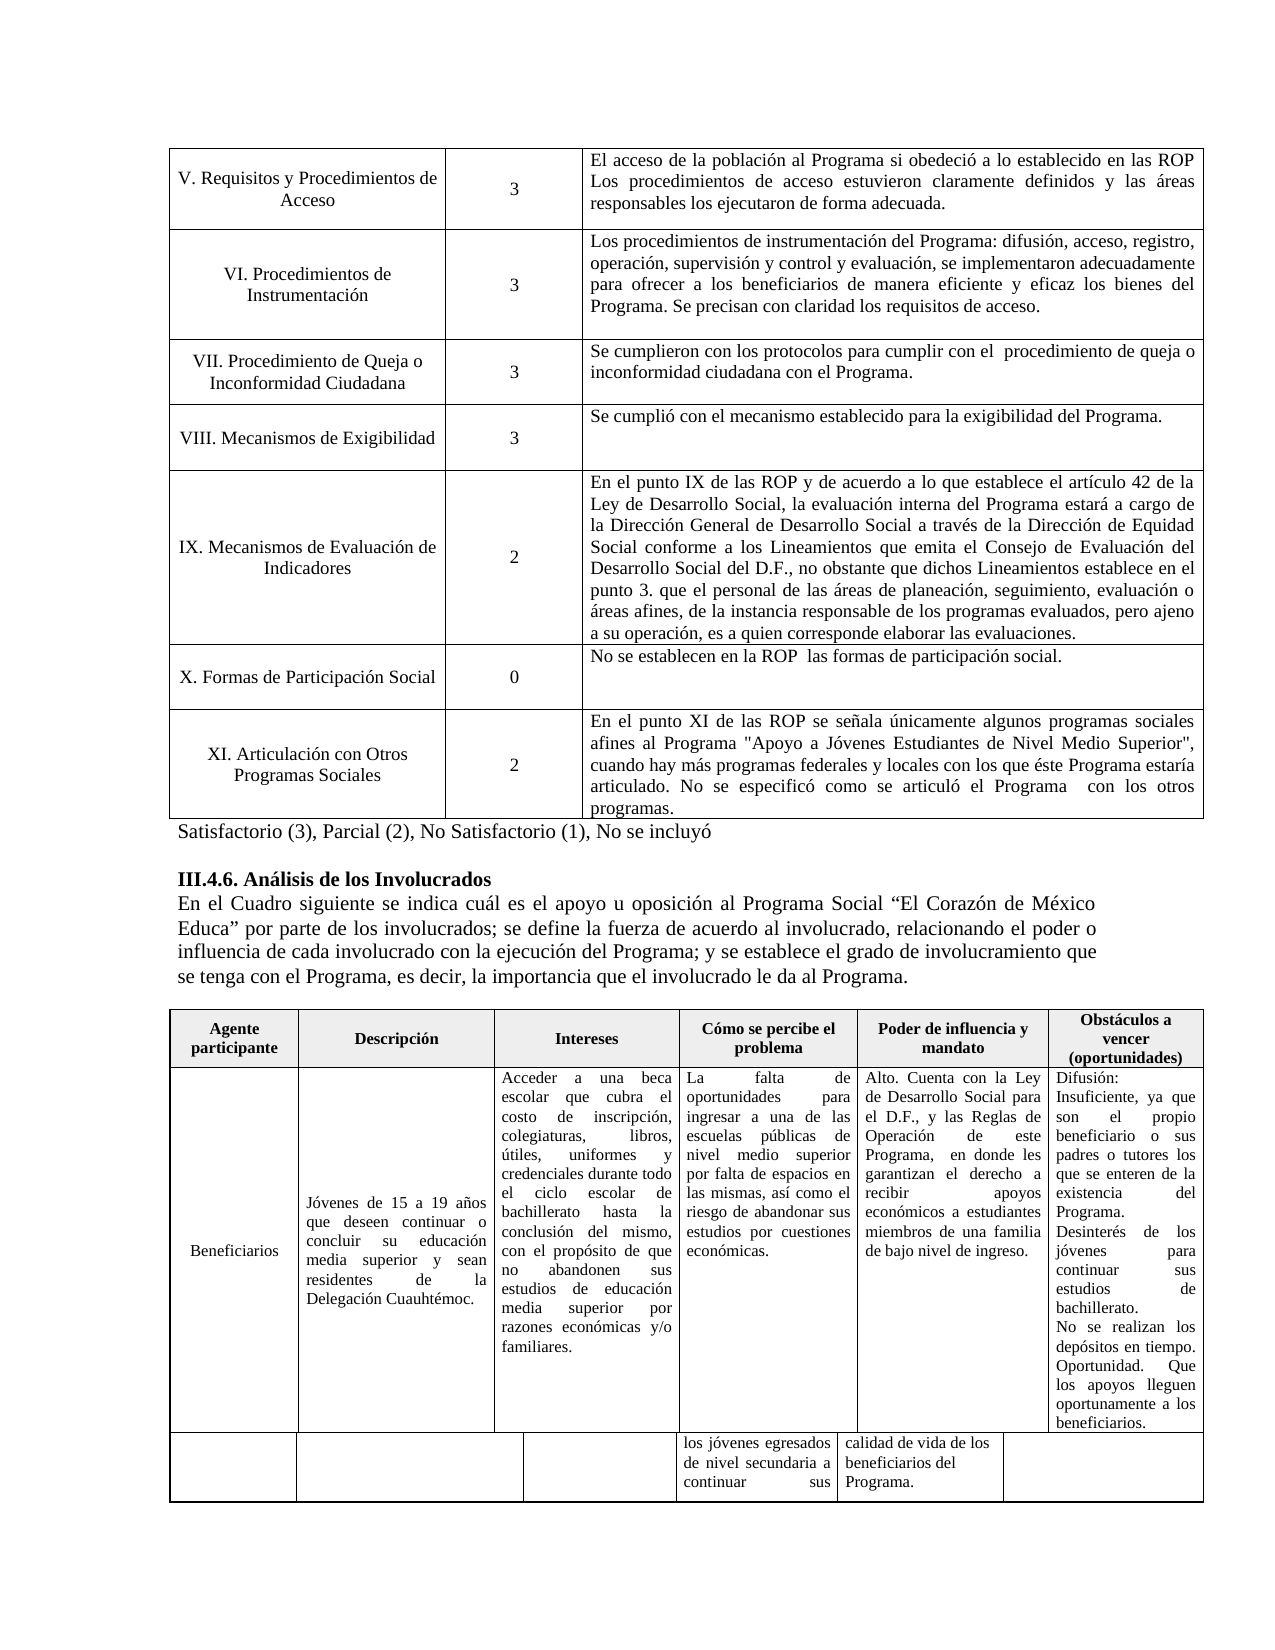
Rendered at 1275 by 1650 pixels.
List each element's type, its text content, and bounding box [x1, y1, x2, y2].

table_cell 3 [446, 230, 582, 338]
table_cell Difusión: Insuficiente, ya que son el propio beneficiario o sus padres o tutores los que se enteren de la existencia del Programa. Desinterés de los jóvenes para continuar sus estudios de bachillerato. No se realizan los depósitos en tiempo. Oportunidad. Que los apoyos lleguen oportunamente a los beneficiarios. [1049, 1068, 1203, 1432]
table_cell Se cumplió con el mecanismo establecido para la exigibilidad del Programa. [583, 405, 1203, 470]
table_cell Acceder a una beca escolar que cubra el costo de inscripción, colegiaturas, libros, útiles, uniformes y credenciales durante todo el ciclo escolar de bachillerato hasta la conclusión del mismo, con el propósito de que no abandonen sus estudios de educación media superior por razones económicas y/o familiares. [495, 1068, 679, 1432]
table_cell En el punto XI de las ROP se señala únicamente algunos programas sociales afines al Programa "Apoyo a Jóvenes Estudiantes de Nivel Medio Superior", cuando hay más programas federales y locales con los que éste Programa estaría articulado. No se especificó como se articuló el Programa con los otros programas. [583, 710, 1203, 818]
table_cell V. Requisitos y Procedimientos de Acceso [170, 149, 445, 229]
text En el Cuadro siguiente se indica cuál es el apoyo u oposición al Programa Social “El Corazón de México Educa” por parte de los involucrados; se define la fuerza de acuerdo al involucrado, relacionando el poder o influencia de cada involucrado con la ejecución del Programa; y se establece el grado de involucramiento que se tenga con el Programa, es decir, la importancia que el involucrado le da al Programa. [177, 891, 1098, 988]
table_cell [171, 1433, 296, 1501]
table_cell [524, 1433, 676, 1501]
table_cell X. Formas de Participación Social [170, 645, 445, 709]
table_cell [1004, 1433, 1203, 1501]
table_header Poder de influencia y mandato [858, 1010, 1048, 1067]
table_cell 3 [446, 149, 582, 229]
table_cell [677, 1433, 837, 1501]
table_cell 3 [446, 405, 582, 470]
table_cell La falta de oportunidades para ingresar a una de las escuelas públicas de nivel medio superior por falta de espacios en las mismas, así como el riesgo de abandonar sus estudios por cuestiones económicas. [680, 1068, 857, 1432]
table_cell 3 [446, 340, 582, 404]
table_cell IX. Mecanismos de Evaluación de Indicadores [170, 471, 445, 643]
table_cell Los procedimientos de instrumentación del Programa: difusión, acceso, registro, operación, supervisión y control y evaluación, se implementaron adecuadamente para ofrecer a los beneficiarios de manera eficiente y eficaz los bienes del Programa. Se precisan con claridad los requisitos de acceso. [583, 230, 1203, 338]
table_header Cómo se percibe el problema [680, 1010, 857, 1067]
table_cell VII. Procedimiento de Queja o Inconformidad Ciudadana [170, 340, 445, 404]
table_cell El acceso de la población al Programa si obedeció a lo establecido en las ROP Los procedimientos de acceso estuvieron claramente definidos y las áreas responsables los ejecutaron de forma adecuada. [583, 149, 1203, 229]
table_cell 2 [446, 471, 582, 643]
table_cell Beneficiarios [171, 1068, 298, 1432]
table_cell VI. Procedimientos de Instrumentación [170, 230, 445, 338]
table_cell VIII. Mecanismos de Exigibilidad [170, 405, 445, 470]
table_cell [297, 1433, 523, 1501]
table_cell XI. Articulación con Otros Programas Sociales [170, 710, 445, 818]
text Satisfactorio (3), Parcial (2), No Satisfactorio (1), No se incluyó [177, 819, 1098, 843]
table_cell Se cumplieron con los protocolos para cumplir con el procedimiento de queja o inconformidad ciudadana con el Programa. [583, 340, 1203, 404]
table_cell Alto. Cuenta con la Ley de Desarrollo Social para el D.F., y las Reglas de Operación de este Programa, en donde les garantizan el derecho a recibir apoyos económicos a estudiantes miembros de una familia de bajo nivel de ingreso. [858, 1068, 1048, 1432]
table_header Agente participante [171, 1010, 298, 1067]
table_cell 2 [446, 710, 582, 818]
table_cell No se establecen en la ROP las formas de participación social. [583, 645, 1203, 709]
text III.4.6. Análisis de los Involucrados [177, 867, 1098, 891]
table_cell 0 [446, 645, 582, 709]
table_header Intereses [495, 1010, 679, 1067]
table_header Descripción [299, 1010, 494, 1067]
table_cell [838, 1433, 1003, 1501]
table_cell En el punto IX de las ROP y de acuerdo a lo que establece el artículo 42 de la Ley de Desarrollo Social, la evaluación interna del Programa estará a cargo de la Dirección General de Desarrollo Social a través de la Dirección de Equidad Social conforme a los Lineamientos que emita el Consejo de Evaluación del Desarrollo Social del D.F., no obstante que dichos Lineamientos establece en el punto 3. que el personal de las áreas de planeación, seguimiento, evaluación o áreas afines, de la instancia responsable de los programas evaluados, pero ajeno a su operación, es a quien corresponde elaborar las evaluaciones. [583, 471, 1203, 643]
table_header Obstáculos a vencer (oportunidades) [1049, 1010, 1203, 1067]
table_cell Jóvenes de 15 a 19 años que deseen continuar o concluir su educación media superior y sean residentes de la Delegación Cuauhtémoc. [299, 1068, 494, 1432]
